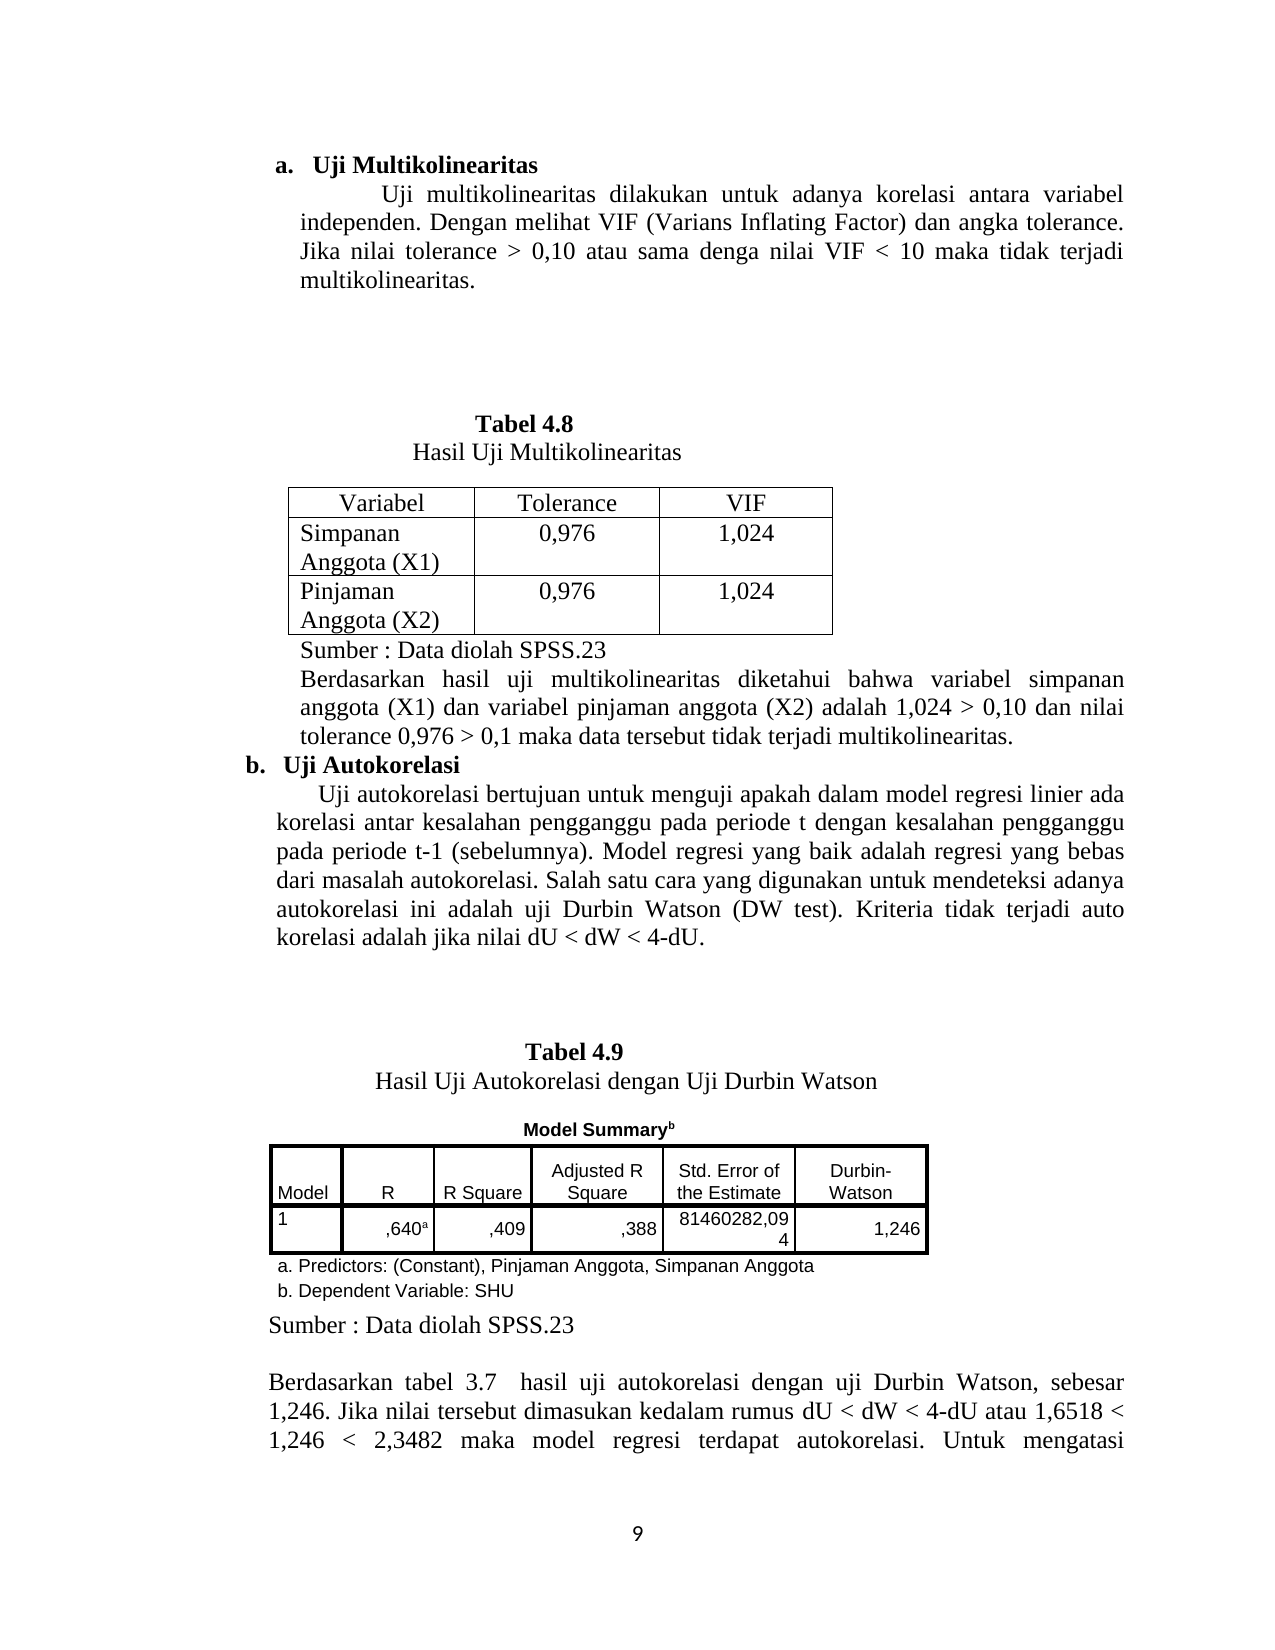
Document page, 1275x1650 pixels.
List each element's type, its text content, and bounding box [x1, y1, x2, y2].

list Hasil Uji Multikolinearitas [300, 437, 1125, 466]
table_cell 1,024 [660, 576, 832, 634]
list Uji Multikolinearitas [275, 150, 1125, 179]
table_cell Durbin-Watson [796, 1148, 925, 1203]
table_cell ,640a [344, 1208, 433, 1251]
table_cell Adjusted R Square [533, 1148, 662, 1203]
table_cell R [344, 1148, 433, 1203]
table_cell Std. Error of the Estimate [664, 1148, 794, 1203]
table_cell a. Predictors: (Constant), Pinjaman Anggota, Simpanan Anggota [271, 1255, 927, 1280]
list Sumber : Data diolah SPSS.23 [300, 635, 1125, 664]
list Uji Autokorelasi [245, 750, 1125, 779]
table_header Variabel [289, 488, 474, 517]
list Uji multikolinearitas dilakukan untuk adanya korelasi antara variabel independen. Dengan melihat VIF (Varians Inflating Factor) dan angka tolerance. Jika nilai tolerance > 0,10 atau sama denga nilai VIF < 10 maka tidak terjadi multikolinearitas. [300, 179, 1125, 294]
table_header Model Summaryb [271, 1116, 927, 1144]
table_cell R Square [435, 1148, 530, 1203]
table_cell 0,976 [475, 518, 659, 575]
list Hasil Uji Autokorelasi dengan Uji Durbin Watson [375, 1066, 1125, 1095]
table_cell Simpanan Anggota (X1) [289, 518, 474, 575]
list Uji autokorelasi bertujuan untuk menguji apakah dalam model regresi linier ada korelasi antar kesalahan pengganggu pada periode t dengan kesalahan pengganggu pada periode t-1 (sebelumnya). Model regresi yang baik adalah regresi yang bebas dari masalah autokorelasi. Salah satu cara yang digunakan untuk mendeteksi adanya autokorelasi ini adalah uji Durbin Watson (DW test). Kriteria tidak terjadi auto korelasi adalah jika nilai dU < dW < 4-dU. [276, 779, 1125, 951]
table_cell 0,976 [475, 576, 659, 634]
table_cell b. Dependent Variable: SHU [271, 1280, 927, 1310]
text Sumber : Data diolah SPSS.23 [268, 1310, 1125, 1339]
list Tabel 4.9 [375, 1037, 1125, 1066]
table_cell Pinjaman Anggota (X2) [289, 576, 474, 634]
table_header VIF [660, 488, 832, 517]
list Berdasarkan hasil uji multikolinearitas diketahui bahwa variabel simpanan anggota (X1) dan variabel pinjaman anggota (X2) adalah 1,024 > 0,10 dan nilai tolerance 0,976 > 0,1 maka data tersebut tidak terjadi multikolinearitas. [300, 664, 1125, 750]
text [268, 1367, 1125, 1454]
table_cell Model [273, 1148, 340, 1203]
table_cell 1,024 [660, 518, 832, 575]
table_cell 81460282,094 [664, 1208, 794, 1251]
table_cell ,388 [533, 1208, 662, 1251]
list Tabel 4.8 [300, 409, 1125, 437]
table_cell 1,246 [796, 1208, 925, 1251]
table_cell ,409 [435, 1208, 530, 1251]
table_header Tolerance [475, 488, 659, 517]
table_cell 1 [273, 1208, 340, 1251]
